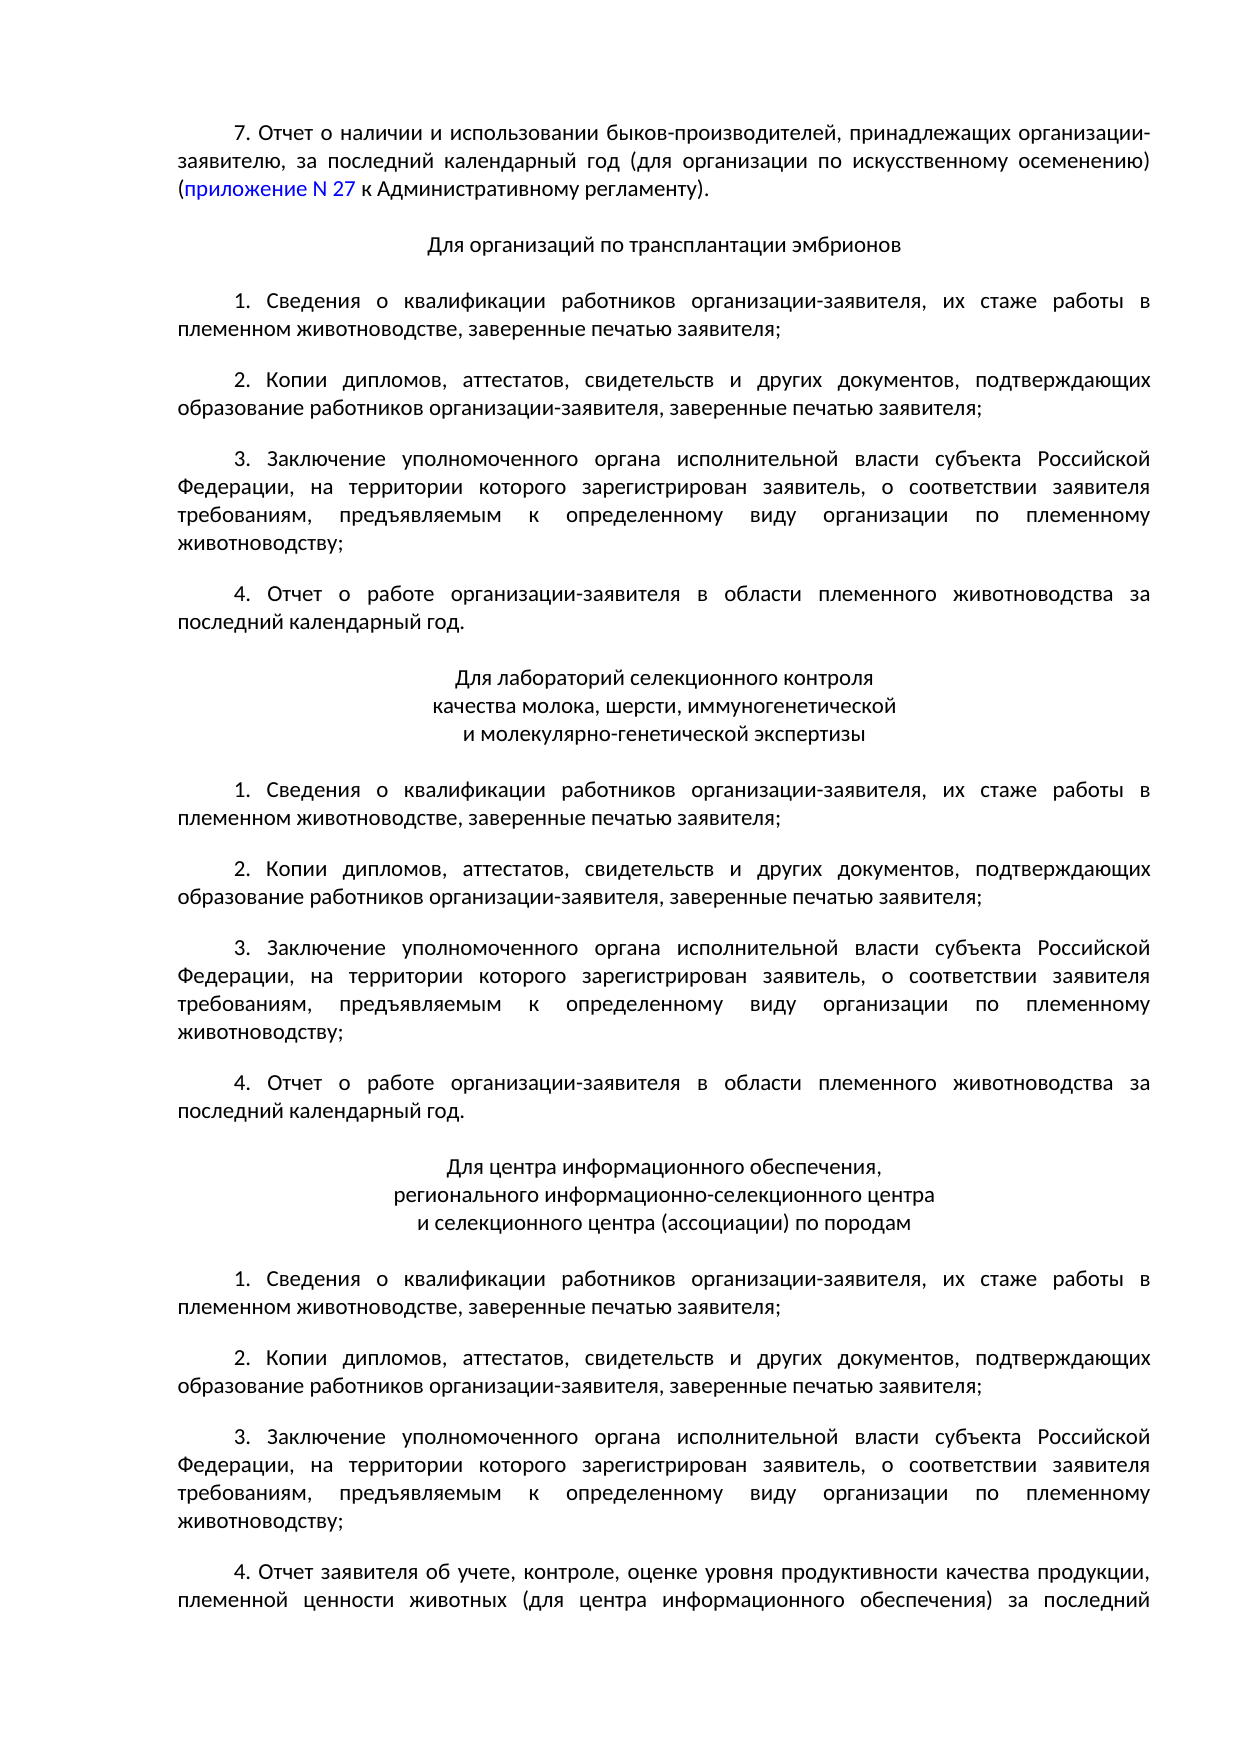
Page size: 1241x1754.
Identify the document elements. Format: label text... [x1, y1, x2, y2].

text 3. Заключение уполномоченного органа исполнительной власти субъекта Российской Федерации, на территории которого зарегистрирован заявитель, о соответствии заявителя требованиям, предъявляемым к определенному виду организации по племенному животноводству; [177, 933, 1152, 1045]
text 4. Отчет о работе организации-заявителя в области племенного животноводства за последний календарный год. [177, 1068, 1152, 1124]
text 2. Копии дипломов, аттестатов, свидетельств и других документов, подтверждающих образование работников организации-заявителя, заверенные печатью заявителя; [177, 1343, 1152, 1399]
text регионального информационно-селекционного центра [177, 1180, 1152, 1208]
text 4. Отчет о работе организации-заявителя в области племенного животноводства за последний календарный год. [177, 579, 1152, 635]
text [177, 1557, 1152, 1613]
text 1. Сведения о квалификации работников организации-заявителя, их стаже работы в племенном животноводстве, заверенные печатью заявителя; [177, 775, 1152, 831]
text Для центра информационного обеспечения, [177, 1152, 1152, 1180]
text 1. Сведения о квалификации работников организации-заявителя, их стаже работы в племенном животноводстве, заверенные печатью заявителя; [177, 286, 1152, 342]
text 3. Заключение уполномоченного органа исполнительной власти субъекта Российской Федерации, на территории которого зарегистрирован заявитель, о соответствии заявителя требованиям, предъявляемым к определенному виду организации по племенному животноводству; [177, 1422, 1152, 1534]
text 2. Копии дипломов, аттестатов, свидетельств и других документов, подтверждающих образование работников организации-заявителя, заверенные печатью заявителя; [177, 854, 1152, 910]
text и молекулярно-генетической экспертизы [177, 719, 1152, 747]
text и селекционного центра (ассоциации) по породам [177, 1208, 1152, 1236]
text 2. Копии дипломов, аттестатов, свидетельств и других документов, подтверждающих образование работников организации-заявителя, заверенные печатью заявителя; [177, 365, 1152, 421]
text Для лабораторий селекционного контроля [177, 663, 1152, 691]
text 1. Сведения о квалификации работников организации-заявителя, их стаже работы в племенном животноводстве, заверенные печатью заявителя; [177, 1264, 1152, 1320]
text Для организаций по трансплантации эмбрионов [177, 230, 1152, 258]
text 3. Заключение уполномоченного органа исполнительной власти субъекта Российской Федерации, на территории которого зарегистрирован заявитель, о соответствии заявителя требованиям, предъявляемым к определенному виду организации по племенному животноводству; [177, 444, 1152, 556]
text 7. Отчет о наличии и использовании быков-производителей, принадлежащих организации-заявителю, за последний календарный год (для организации по искусственному осеменению) (приложение N 27 к Административному регламенту). [177, 118, 1152, 202]
text качества молока, шерсти, иммуногенетической [177, 691, 1152, 719]
